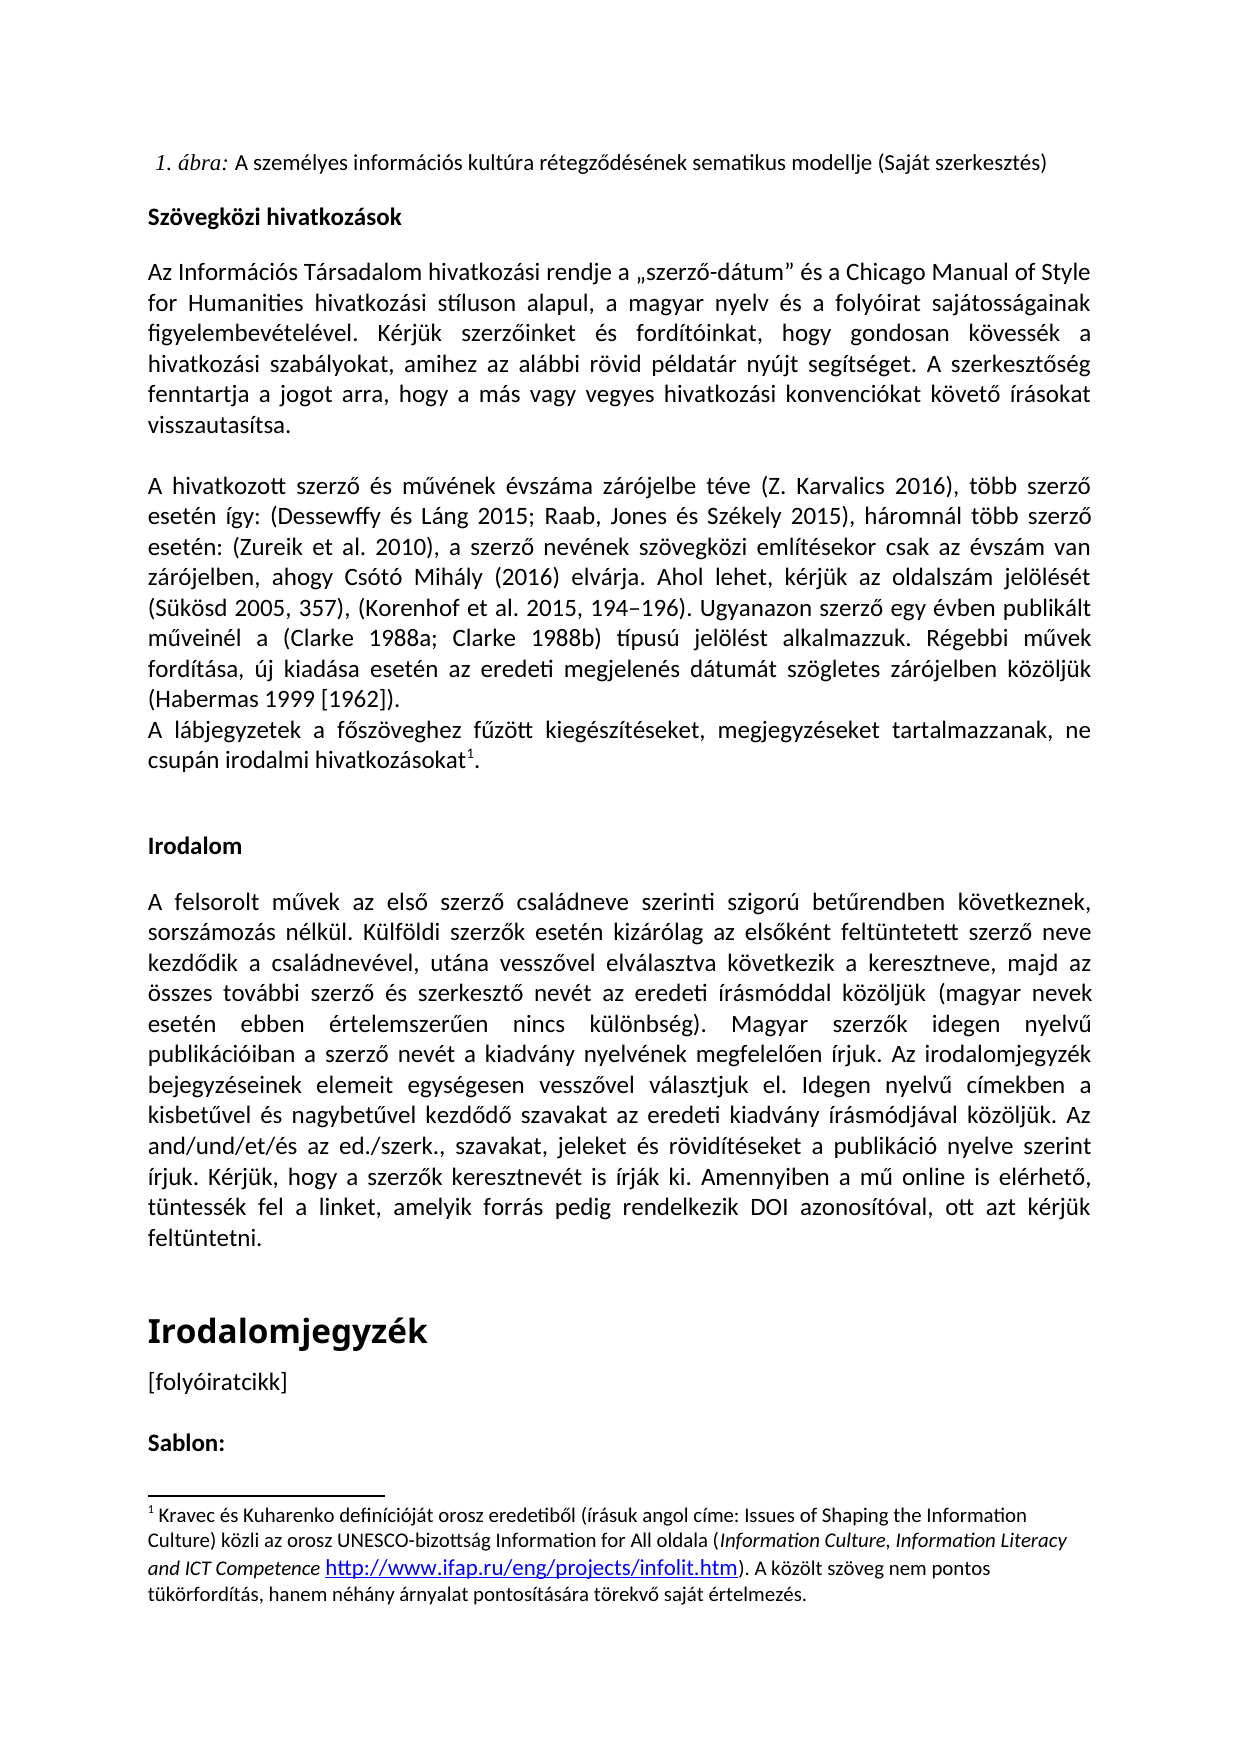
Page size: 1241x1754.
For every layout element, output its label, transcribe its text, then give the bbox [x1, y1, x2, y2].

text A lábjegyzetek a főszöveghez fűzött kiegészítéseket, megjegyzéseket tartalmazzanak, ne csupán irodalmi hivatkozásokat. [148, 714, 1093, 775]
subtitle Szövegközi hivatkozások [148, 201, 1093, 231]
subtitle Irodalom [148, 831, 1093, 861]
text Sablon: [148, 1427, 1093, 1457]
text A hivatkozott szerző és művének évszáma zárójelbe téve (Z. Karvalics 2016), több szerző esetén így: (Dessewffy és Láng 2015; Raab, Jones és Székely 2015), háromnál több szerző esetén: (Zureik et al. 2010), a szerző nevének szövegközi említésekor csak az évszám van zárójelben, ahogy Csótó Mihály (2016) elvárja. Ahol lehet, kérjük az oldalszám jelölését (Sükösd 2005, 357), (Korenhof et al. 2015, 194–196). Ugyanazon szerző egy évben publikált műveinél a (Clarke 1988a; Clarke 1988b) típusú jelölést alkalmazzuk. Régebbi művek fordítása, új kiadása esetén az eredeti megjelenés dátumát szögletes zárójelben közöljük (Habermas 1999 [1962]). [148, 470, 1093, 714]
text [folyóiratcikk] [148, 1366, 1093, 1396]
text Az Információs Társadalom hivatkozási rendje a „szerző-dátum” és a Chicago Manual of Style for Humanities hivatkozási stíluson alapul, a magyar nyelv és a folyóirat sajátosságainak figyelembevételével. Kérjük szerzőinket és fordítóinkat, hogy gondosan kövessék a hivatkozási szabályokat, amihez az alábbi rövid példatár nyújt segítséget. A szerkesztőség fenntartja a jogot arra, hogy a más vagy vegyes hivatkozási konvenciókat követő írásokat visszautasítsa. [148, 256, 1093, 439]
text A felsorolt művek az első szerző családneve szerinti szigorú betűrendben következnek, sorszámozás nélkül. Külföldi szerzők esetén kizárólag az elsőként feltüntetett szerző neve kezdődik a családnevével, utána vesszővel elválasztva következik a keresztneve, majd az összes további szerző és szerkesztő nevét az eredeti írásmóddal közöljük (magyar nevek esetén ebben értelemszerűen nincs különbség). Magyar szerzők idegen nyelvű publikációiban a szerző nevét a kiadvány nyelvének megfelelően írjuk. Az irodalomjegyzék bejegyzéseinek elemeit egységesen vesszővel választjuk el. Idegen nyelvű címekben a kisbetűvel és nagybetűvel kezdődő szavakat az eredeti kiadvány írásmódjával közöljük. Az and/und/et/és az ed./szerk., szavakat, jeleket és rövidítéseket a publikáció nyelve szerint írjuk. Kérjük, hogy a szerzők keresztnevét is írják ki. Amennyiben a mű online is elérhető, tüntessék fel a linket, amelyik forrás pedig rendelkezik DOI azonosítóval, ott azt kérjük feltüntetni. [148, 886, 1093, 1252]
subtitle Irodalomjegyzék [148, 1308, 1093, 1353]
text A személyes információs kultúra rétegződésének sematikus modellje (Saját szerkesztés) [148, 148, 1093, 176]
